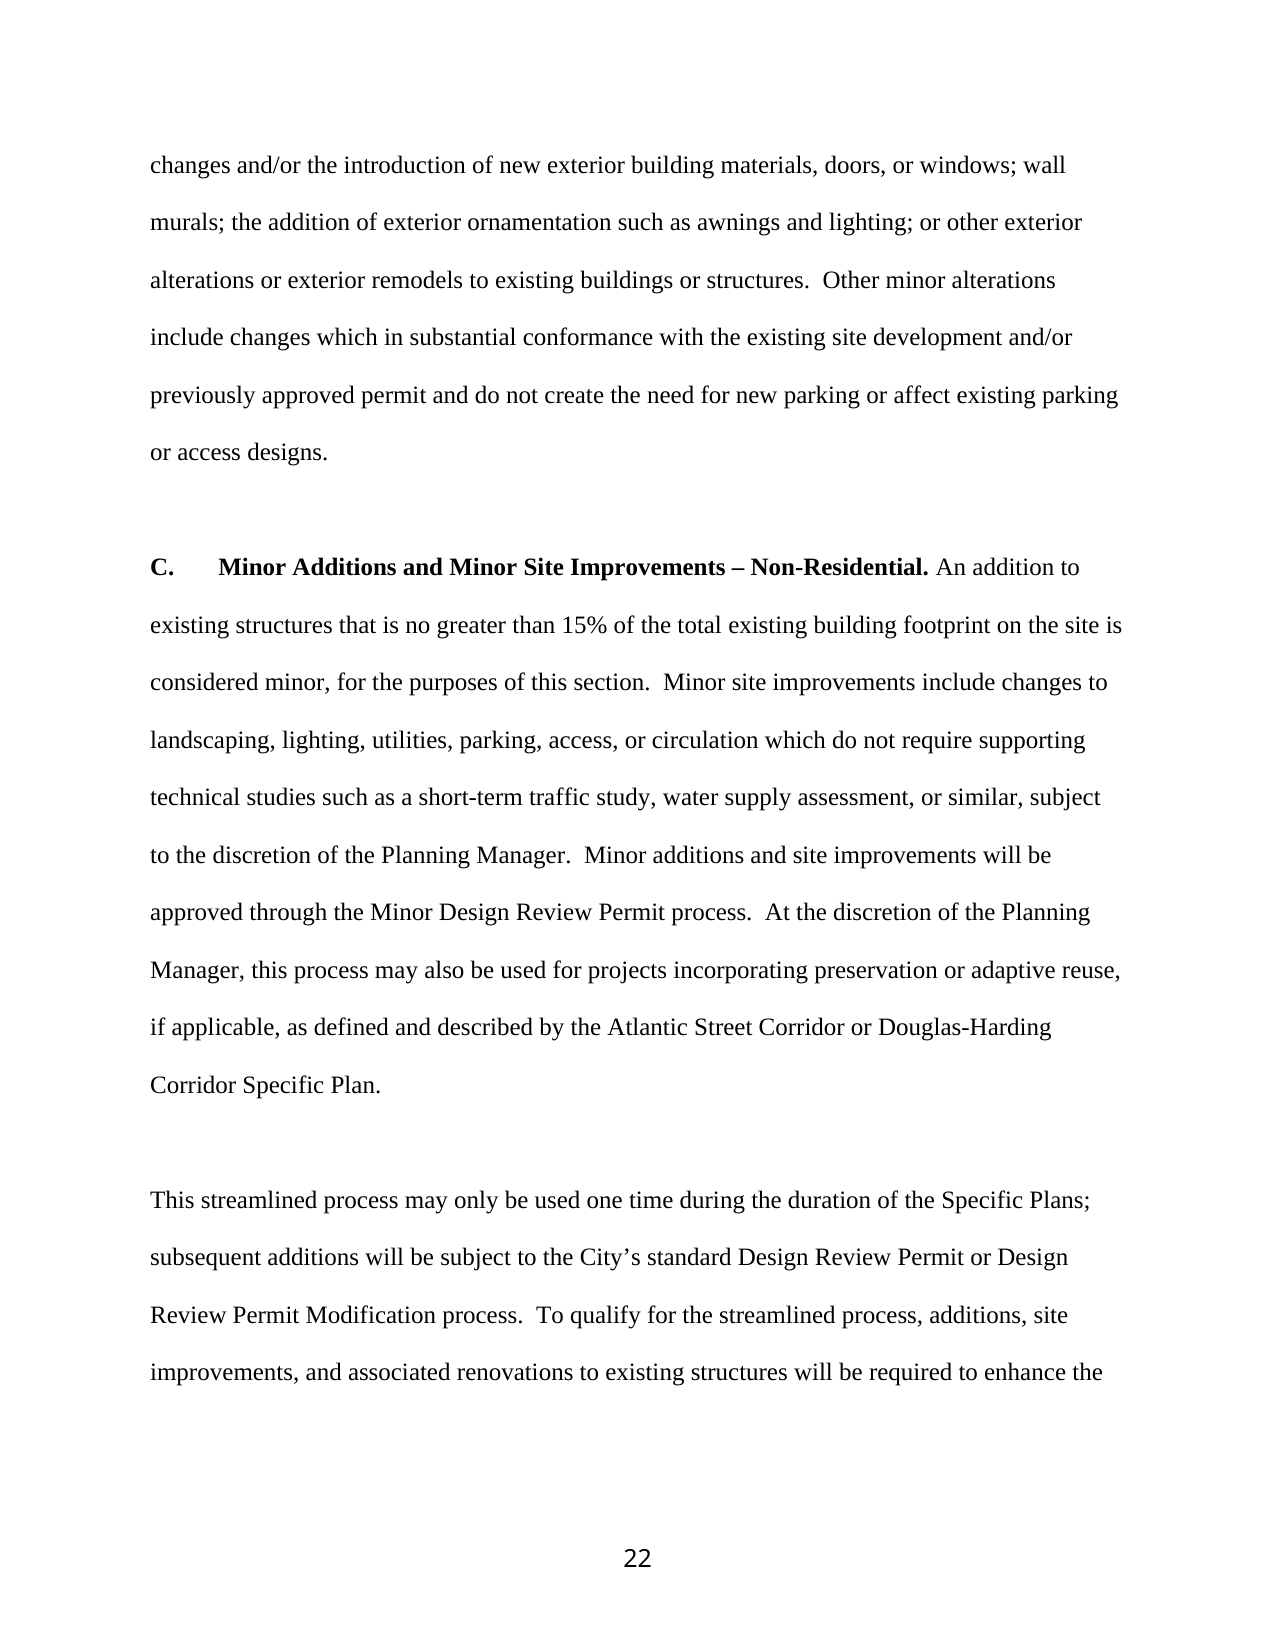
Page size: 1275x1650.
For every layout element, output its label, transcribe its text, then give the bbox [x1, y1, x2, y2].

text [150, 150, 1125, 466]
text C. Minor Additions and Minor Site Improvements – Non-Residential. An addition to existing structures that is no greater than 15% of the total existing building footprint on the site is considered minor, for the purposes of this section. Minor site improvements include changes to landscaping, lighting, utilities, parking, access, or circulation which do not require supporting technical studies such as a short-term traffic study, water supply assessment, or similar, subject to the discretion of the Planning Manager. Minor additions and site improvements will be approved through the Minor Design Review Permit process. At the discretion of the Planning Manager, this process may also be used for projects incorporating preservation or adaptive reuse, if applicable, as defined and described by the Atlantic Street Corridor or Douglas-Harding Corridor Specific Plan. [150, 552, 1125, 1099]
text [150, 1185, 1125, 1386]
